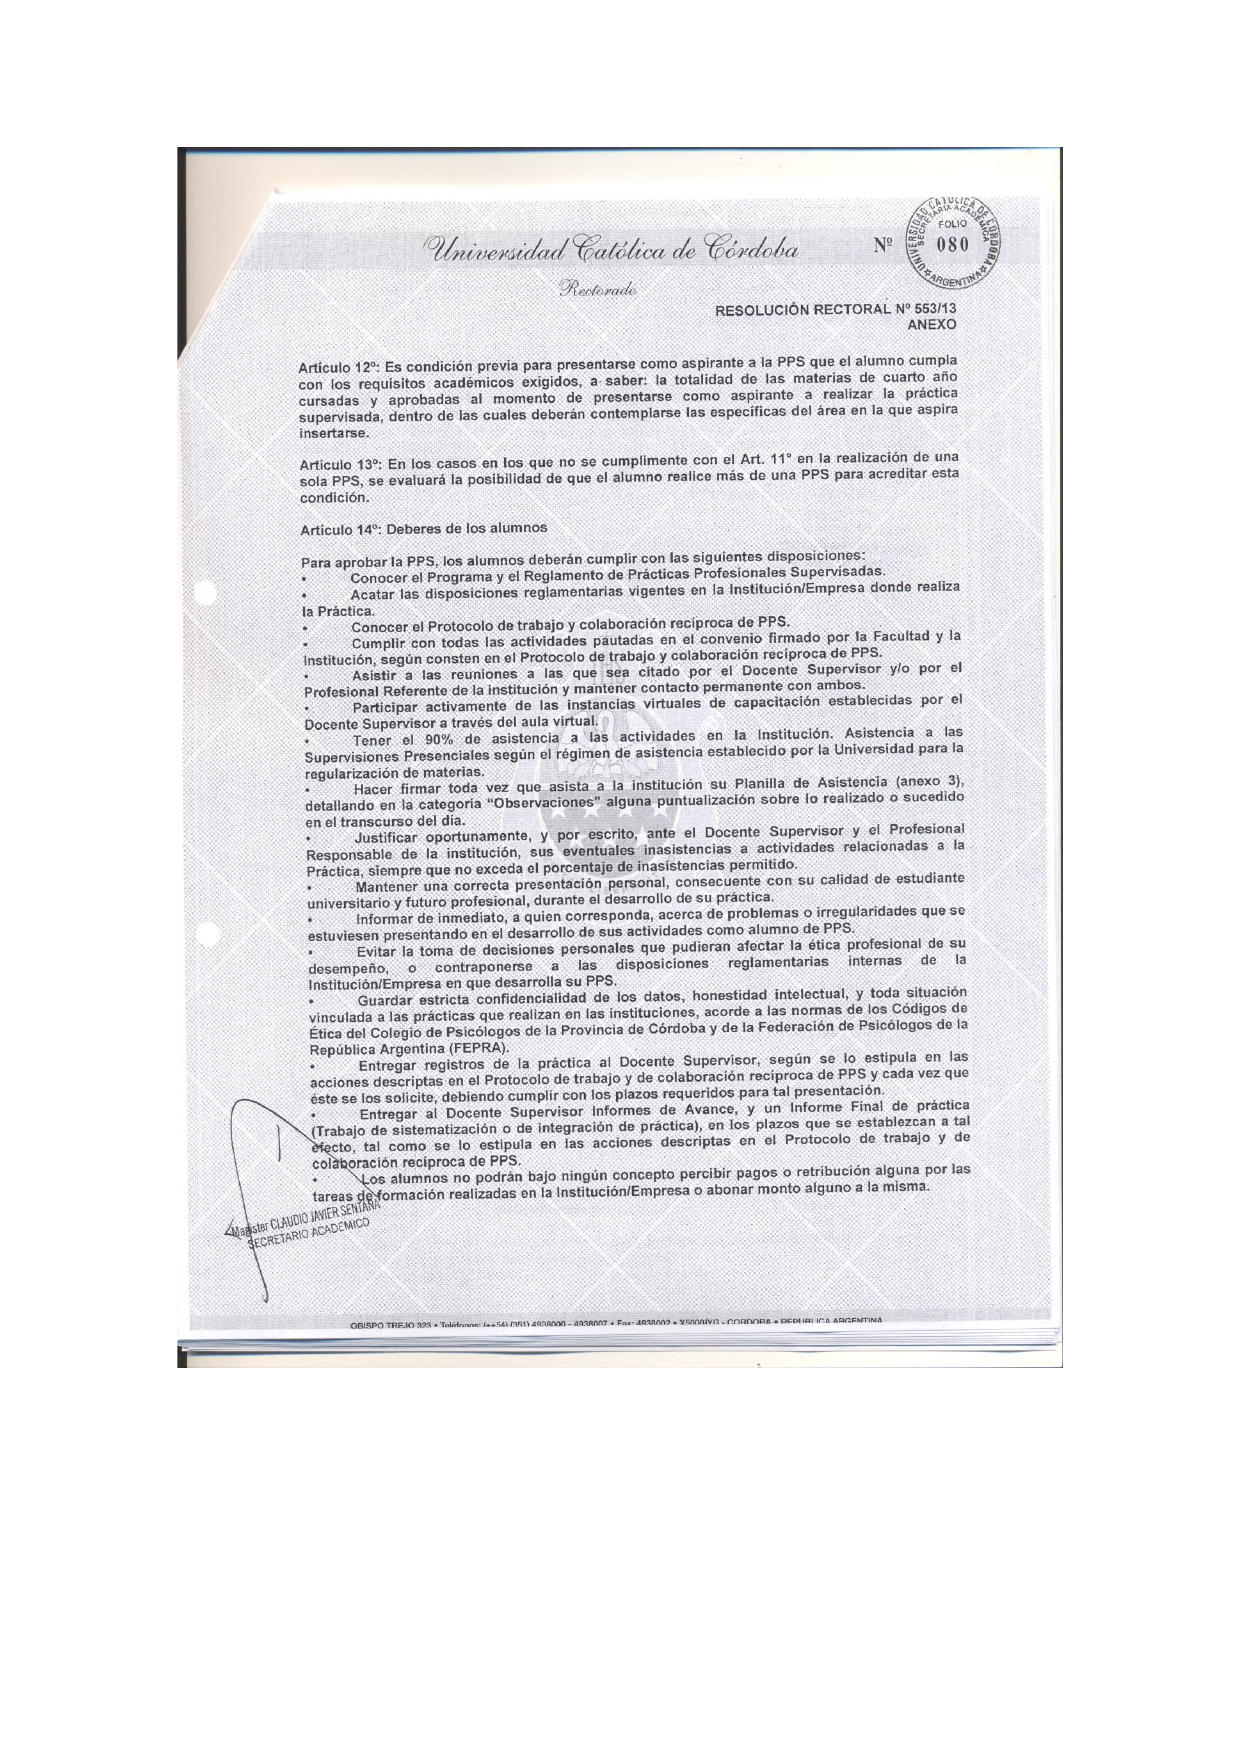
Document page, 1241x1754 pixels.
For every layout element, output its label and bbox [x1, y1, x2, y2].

picture [177, 147, 1063, 1368]
